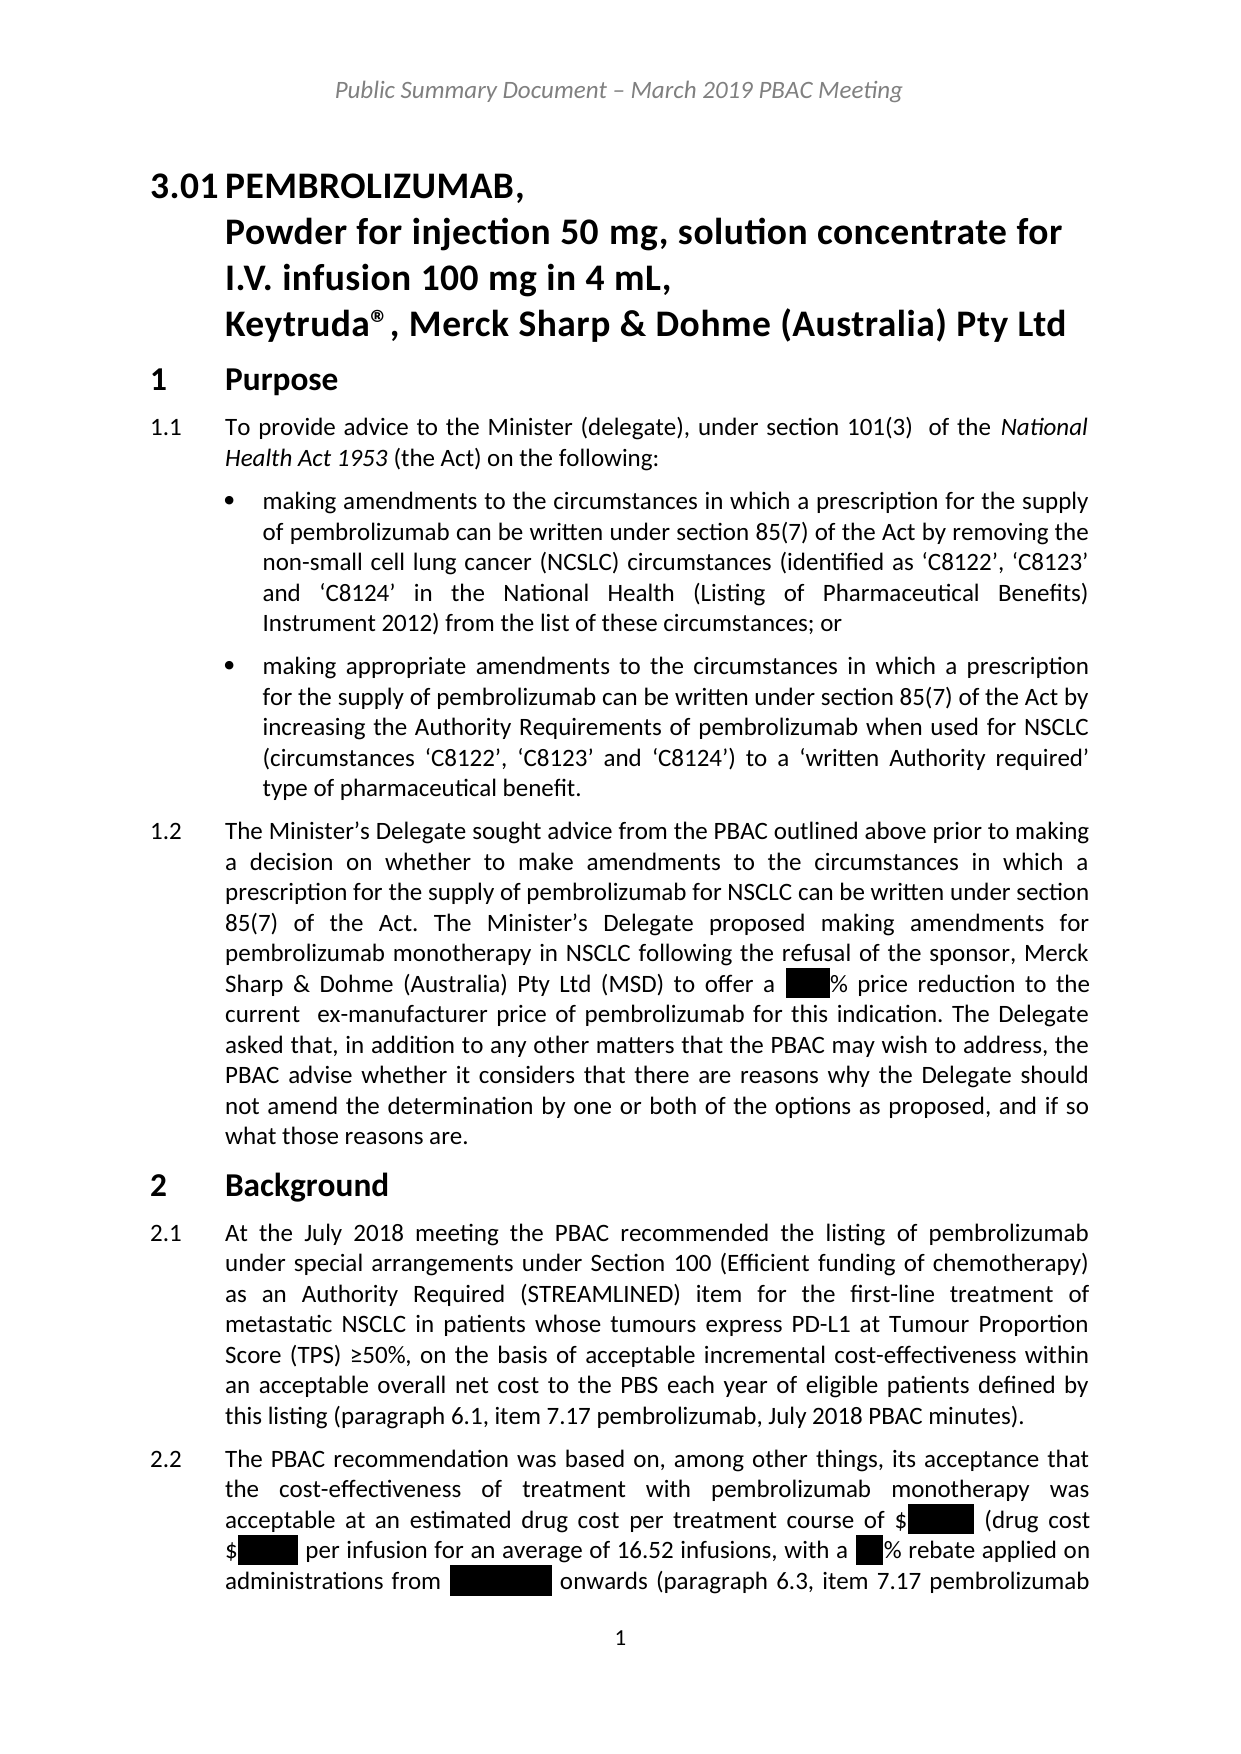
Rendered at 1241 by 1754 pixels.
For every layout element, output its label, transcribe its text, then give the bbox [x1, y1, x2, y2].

list making appropriate amendments to the circumstances in which a prescription for the supply of pembrolizumab can be written under section 85(7) of the Act by increasing the Authority Requirements of pembrolizumab when used for NSCLC (circumstances ‘C8122’, ‘C8123’ and ‘C8124’) to a ‘written Authority required’ type of pharmaceutical benefit. [225, 650, 1090, 803]
subtitle Background [150, 1163, 1090, 1204]
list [150, 1443, 1090, 1596]
title 3.01 PEMBROLIZUMAB, Powder for injection 50 mg, solution concentrate for I.V. infusion 100 mg in 4 mL, Keytruda®, Merck Sharp & Dohme (Australia) Pty Ltd [150, 162, 1090, 346]
list To provide advice to the Minister (delegate), under section 101(3) of the National Health Act 1953 (the Act) on the following: [150, 412, 1090, 473]
list The Minister’s Delegate sought advice from the PBAC outlined above prior to making a decision on whether to make amendments to the circumstances in which a prescription for the supply of pembrolizumab for NSCLC can be written under section 85(7) of the Act. The Minister’s Delegate proposed making amendments for pembrolizumab monotherapy in NSCLC following the refusal of the sponsor, Merck Sharp & Dohme (Australia) Pty Ltd (MSD) to offer a ''''''''% price reduction to the current ex-manufacturer price of pembrolizumab for this indication. The Delegate asked that, in addition to any other matters that the PBAC may wish to address, the PBAC advise whether it considers that there are reasons why the Delegate should not amend the determination by one or both of the options as proposed, and if so what those reasons are. [150, 815, 1090, 1151]
list making amendments to the circumstances in which a prescription for the supply of pembrolizumab can be written under section 85(7) of the Act by removing the non-small cell lung cancer (NCSLC) circumstances (identified as ‘C8122’, ‘C8123’ and ‘C8124’ in the National Health (Listing of Pharmaceutical Benefits) Instrument 2012) from the list of these circumstances; or [225, 485, 1090, 638]
subtitle Purpose [150, 358, 1090, 399]
list At the July 2018 meeting the PBAC recommended the listing of pembrolizumab under special arrangements under Section 100 (Efficient funding of chemotherapy) as an Authority Required (STREAMLINED) item for the first-line treatment of metastatic NSCLC in patients whose tumours express PD-L1 at Tumour Proportion Score (TPS) ≥50%, on the basis of acceptable incremental cost-effectiveness within an acceptable overall net cost to the PBS each year of eligible patients defined by this listing (paragraph 6.1, item 7.17 pembrolizumab, July 2018 PBAC minutes). [150, 1217, 1090, 1430]
